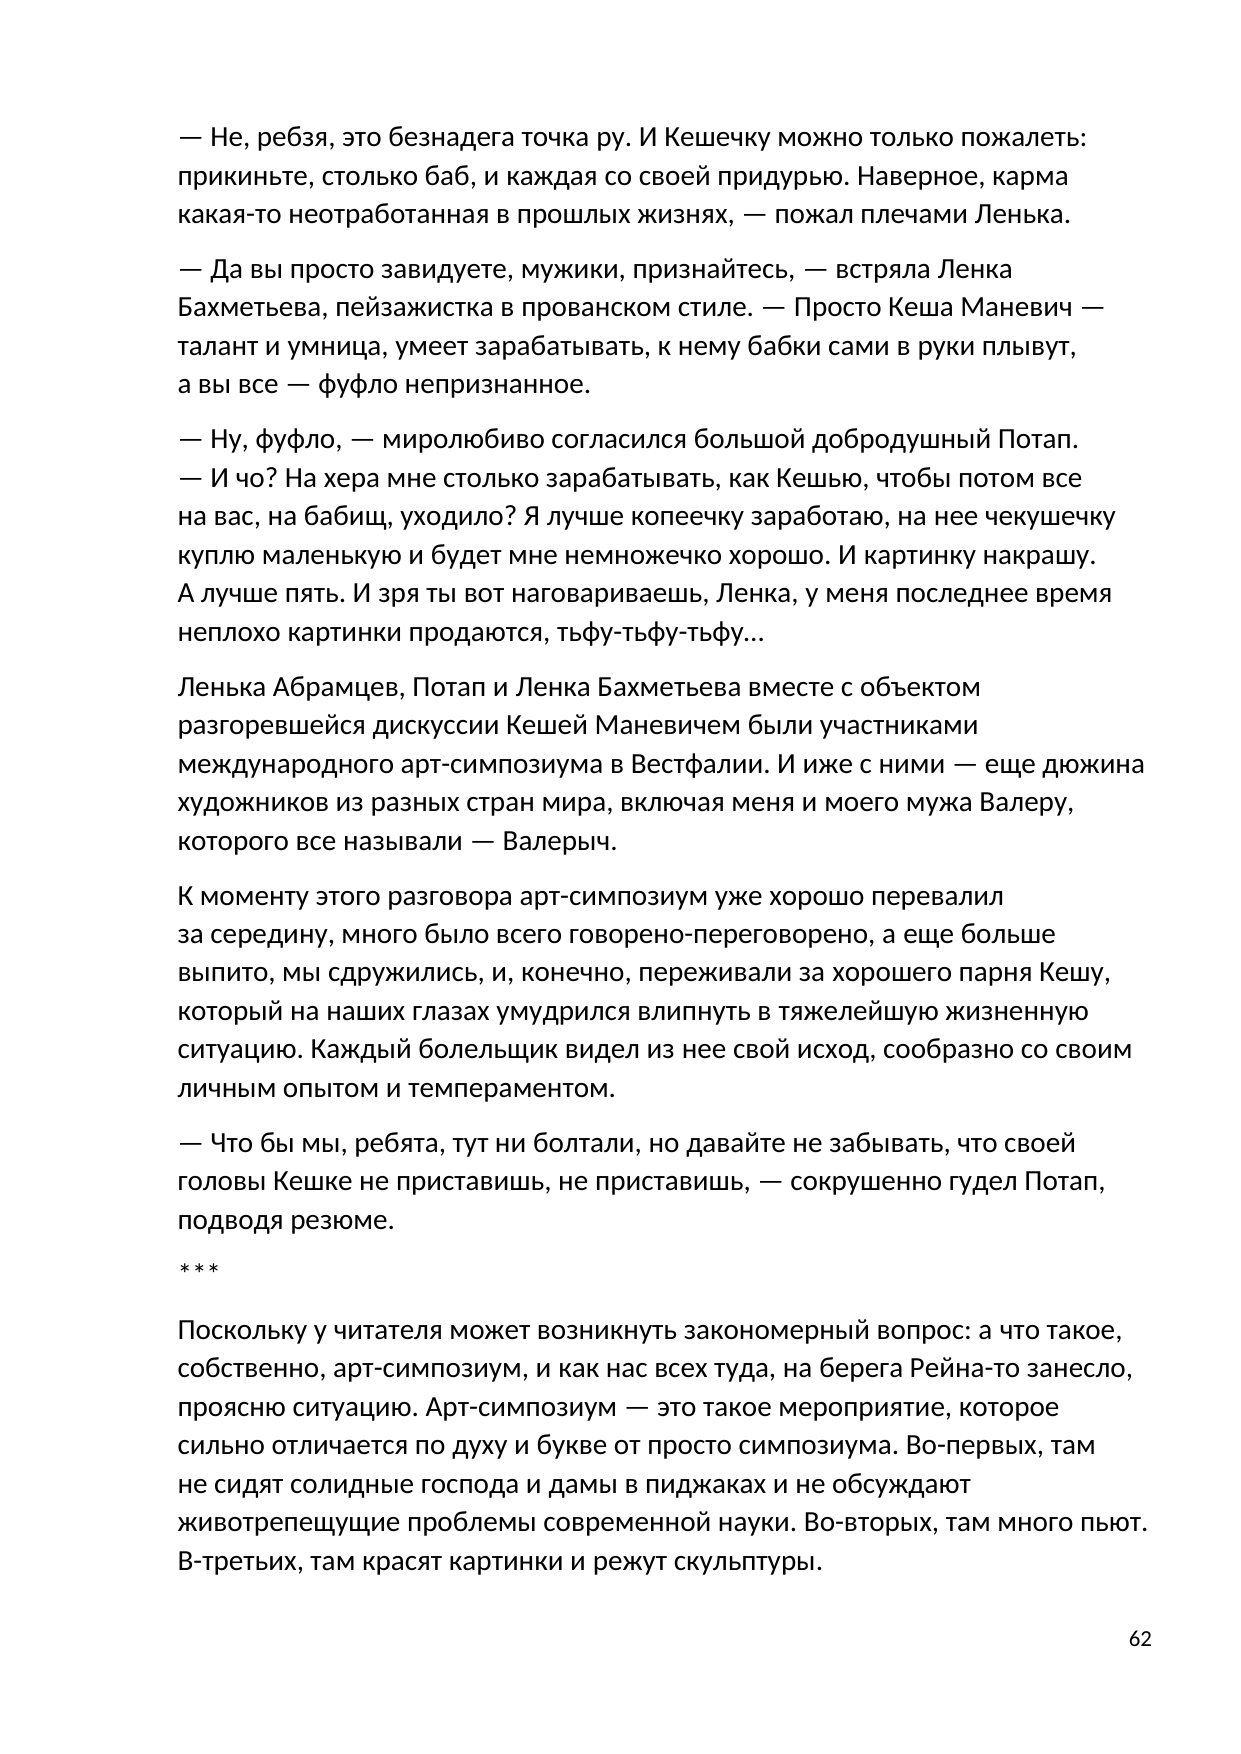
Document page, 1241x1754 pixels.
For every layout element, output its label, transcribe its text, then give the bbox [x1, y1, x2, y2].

text — Ну, фуфло, — миролюбиво согласился большой добродушный Потап. — И чо? На хера мне столько зарабатывать, как Кешью, чтобы потом все на вас, на бабищ, уходило? Я лучше копеечку заработаю, на нее чекушечку куплю маленькую и будет мне немножечко хорошо. И картинку накрашу. А лучше пять. И зря ты вот наговариваешь, Ленка, у меня последнее время неплохо картинки продаются, тьфу-тьфу-тьфу… [177, 421, 1152, 648]
text — Не, ребзя, это безнадега точка ру. И Кешечку можно только пожалеть: прикиньте, столько баб, и каждая со своей придурью. Наверное, карма какая-то неотработанная в прошлых жизнях, — пожал плечами Ленька. [177, 118, 1152, 231]
text — Что бы мы, ребята, тут ни болтали, но давайте не забывать, что своей головы Кешке не приставишь, не приставишь, — сокрушенно гудел Потап, подводя резюме. [177, 1124, 1152, 1236]
text К моменту этого разговора арт-симпозиум уже хорошо перевалил за середину, много было всего говорено-переговорено, а еще больше выпито, мы сдружились, и, конечно, переживали за хорошего парня Кешу, который на наших глазах умудрился влипнуть в тяжелейшую жизненную ситуацию. Каждый болельщик видел из нее свой исход, сообразно со своим личным опытом и темпераментом. [177, 877, 1152, 1104]
text Ленька Абрамцев, Потап и Ленка Бахметьева вместе с объектом разгоревшейся дискуссии Кешей Маневичем были участниками международного арт-симпозиума в Вестфалии. И иже с ними — еще дюжина художников из разных стран мира, включая меня и моего мужа Валеру, которого все называли — Валерыч. [177, 668, 1152, 857]
text — Да вы просто завидуете, мужики, признайтесь, — встряла Ленка Бахметьева, пейзажистка в прованском стиле. — Просто Кеша Маневич — талант и умница, умеет зарабатывать, к нему бабки сами в руки плывут, а вы все — фуфло непризнанное. [177, 250, 1152, 401]
text *** [177, 1256, 1152, 1292]
text Поскольку у читателя может возникнуть закономерный вопрос: а что такое, собственно, арт-симпозиум, и как нас всех туда, на берега Рейна-то занесло, проясню ситуацию. Арт-симпозиум — это такое мероприятие, которое сильно отличается по духу и букве от просто симпозиума. Во-первых, там не сидят солидные господа и дамы в пиджаках и не обсуждают животрепещущие проблемы современной науки. Во-вторых, там много пьют. В-третьих, там красят картинки и режут скульптуры. [177, 1311, 1152, 1577]
